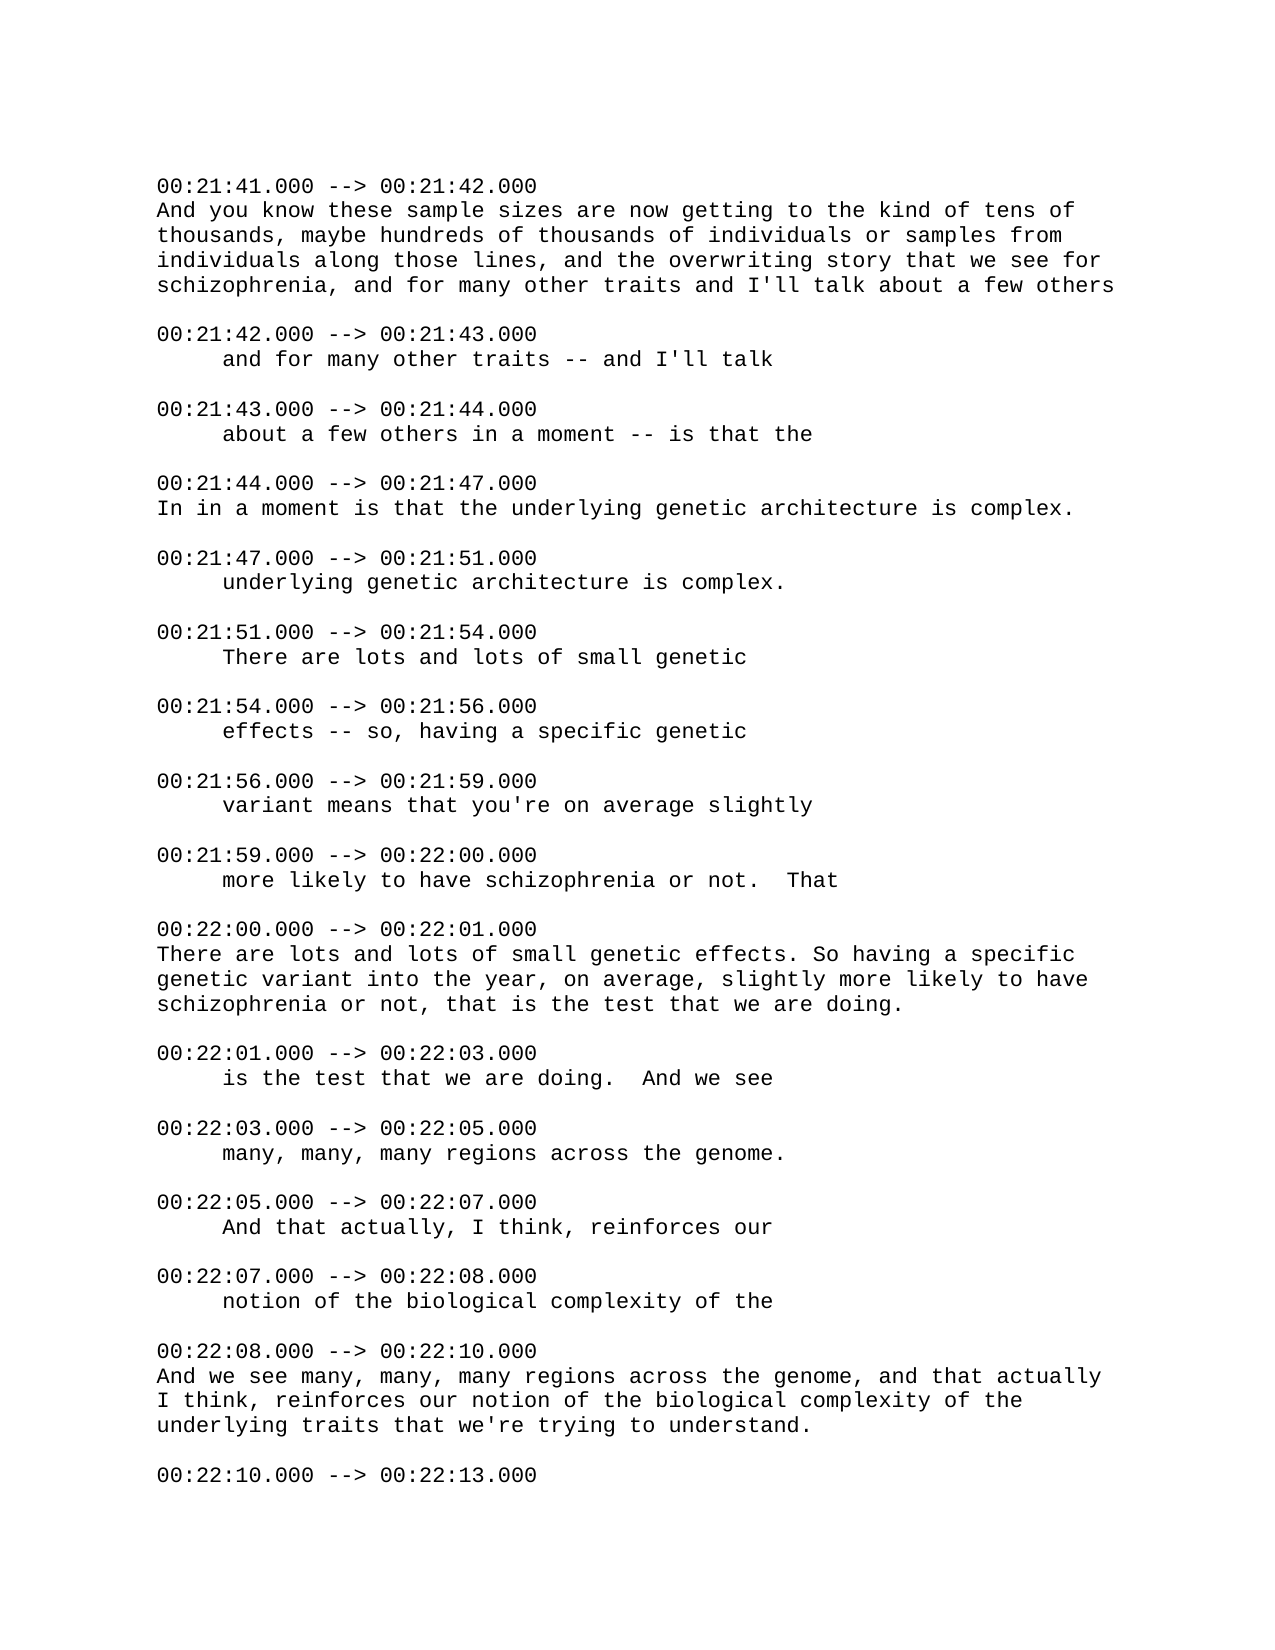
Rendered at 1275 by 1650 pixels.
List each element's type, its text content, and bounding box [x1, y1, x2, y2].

text 00:22:05.000 --> 00:22:07.000 [156, 1191, 1118, 1216]
text 00:22:10.000 --> 00:22:13.000 [156, 1464, 1118, 1489]
text underlying genetic architecture is complex. [156, 571, 1118, 596]
text more likely to have schizophrenia or not. That [156, 869, 1118, 894]
text and for many other traits -- and I'll talk [156, 348, 1118, 373]
text many, many, many regions across the genome. [156, 1142, 1118, 1166]
text effects -- so, having a specific genetic [156, 720, 1118, 745]
text And we see many, many, many regions across the genome, and that actually I think, reinforces our notion of the biological complexity of the underlying traits that we're trying to understand. [156, 1365, 1118, 1439]
text variant means that you're on average slightly [156, 794, 1118, 819]
text 00:21:59.000 --> 00:22:00.000 [156, 844, 1118, 869]
text And that actually, I think, reinforces our [156, 1216, 1118, 1241]
text And you know these sample sizes are now getting to the kind of tens of thousands, maybe hundreds of thousands of individuals or samples from individuals along those lines, and the overwriting story that we see for schizophrenia, and for many other traits and I'll talk about a few others [156, 199, 1118, 299]
text notion of the biological complexity of the [156, 1290, 1118, 1315]
text 00:22:08.000 --> 00:22:10.000 [156, 1340, 1118, 1365]
text is the test that we are doing. And we see [156, 1067, 1118, 1092]
text 00:21:47.000 --> 00:21:51.000 [156, 547, 1118, 571]
text 00:21:56.000 --> 00:21:59.000 [156, 770, 1118, 794]
text 00:21:51.000 --> 00:21:54.000 [156, 621, 1118, 646]
text about a few others in a moment -- is that the [156, 423, 1118, 447]
text 00:21:54.000 --> 00:21:56.000 [156, 695, 1118, 720]
text There are lots and lots of small genetic effects. So having a specific genetic variant into the year, on average, slightly more likely to have schizophrenia or not, that is the test that we are doing. [156, 943, 1118, 1018]
text 00:21:41.000 --> 00:21:42.000 [156, 175, 1118, 199]
text 00:21:42.000 --> 00:21:43.000 [156, 323, 1118, 348]
text 00:22:07.000 --> 00:22:08.000 [156, 1266, 1118, 1290]
text There are lots and lots of small genetic [156, 646, 1118, 671]
text 00:22:01.000 --> 00:22:03.000 [156, 1042, 1118, 1067]
text 00:21:44.000 --> 00:21:47.000 [156, 472, 1118, 497]
text 00:21:43.000 --> 00:21:44.000 [156, 398, 1118, 423]
text In in a moment is that the underlying genetic architecture is complex. [156, 497, 1118, 522]
text 00:22:00.000 --> 00:22:01.000 [156, 918, 1118, 943]
text 00:22:03.000 --> 00:22:05.000 [156, 1117, 1118, 1142]
